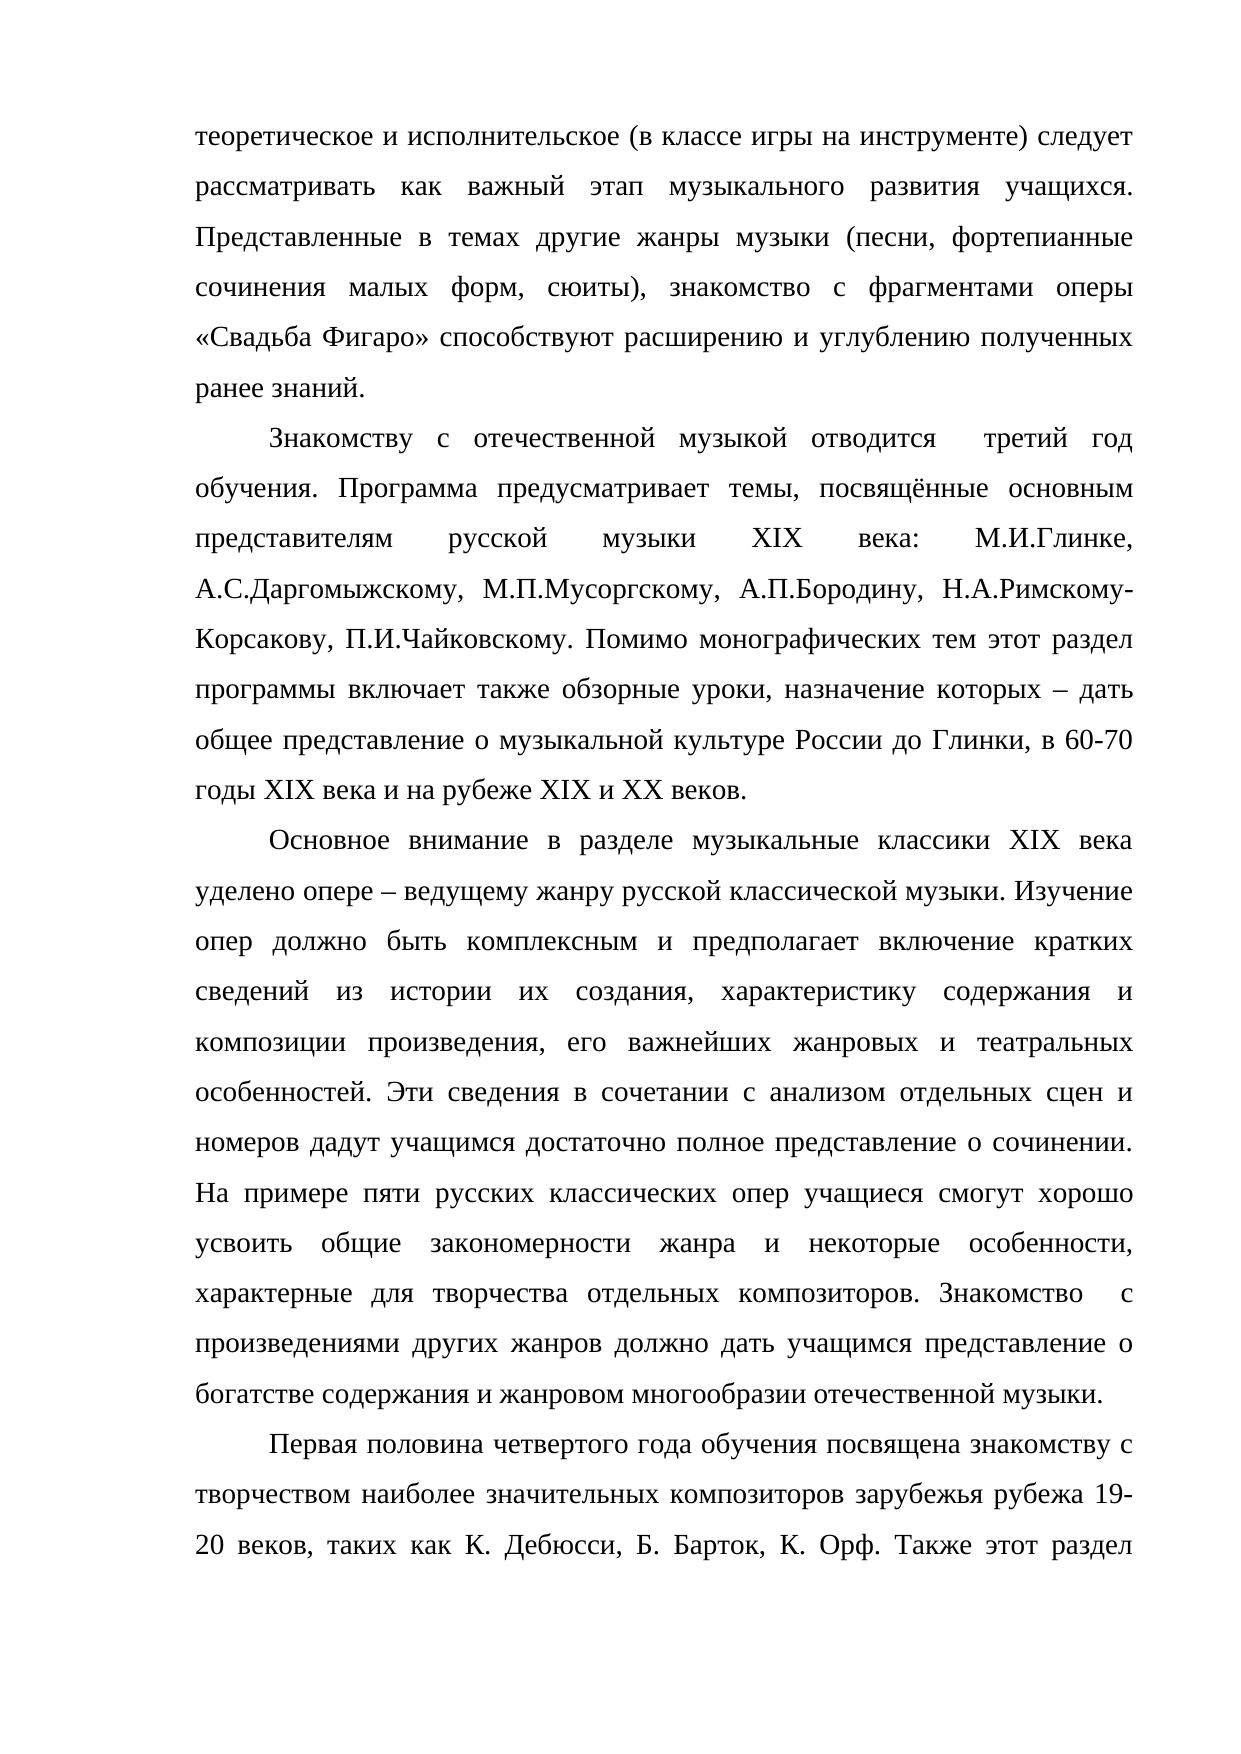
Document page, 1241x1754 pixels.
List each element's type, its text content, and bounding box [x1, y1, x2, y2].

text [195, 1426, 1134, 1560]
text Основное внимание в разделе музыкальные классики XIX века уделено опере – ведущему жанру русской классической музыки. Изучение опер должно быть комплексным и предполагает включение кратких сведений из истории их создания, характеристику содержания и композиции произведения, его важнейших жанровых и театральных особенностей. Эти сведения в сочетании с анализом отдельных сцен и номеров дадут учащимся достаточно полное представление о сочинении. На примере пяти русских классических опер учащиеся смогут хорошо усвоить общие закономерности жанра и некоторые особенности, характерные для творчества отдельных композиторов. Знакомство с произведениями других жанров должно дать учащимся представление о богатстве содержания и жанровом многообразии отечественной музыки. [195, 822, 1134, 1409]
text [195, 118, 1134, 403]
text Знакомству с отечественной музыкой отводится третий год обучения. Программа предусматривает темы, посвящённые основным представителям русской музыки XIX века: М.И.Глинке, А.С.Даргомыжскому, М.П.Мусоргскому, А.П.Бородину, Н.А.Римскому-Корсакову, П.И.Чайковскому. Помимо монографических тем этот раздел программы включает также обзорные уроки, назначение которых – дать общее представление о музыкальной культуре России до Глинки, в 60-70 годы XIX века и на рубеже XIX и XX веков. [195, 420, 1134, 806]
